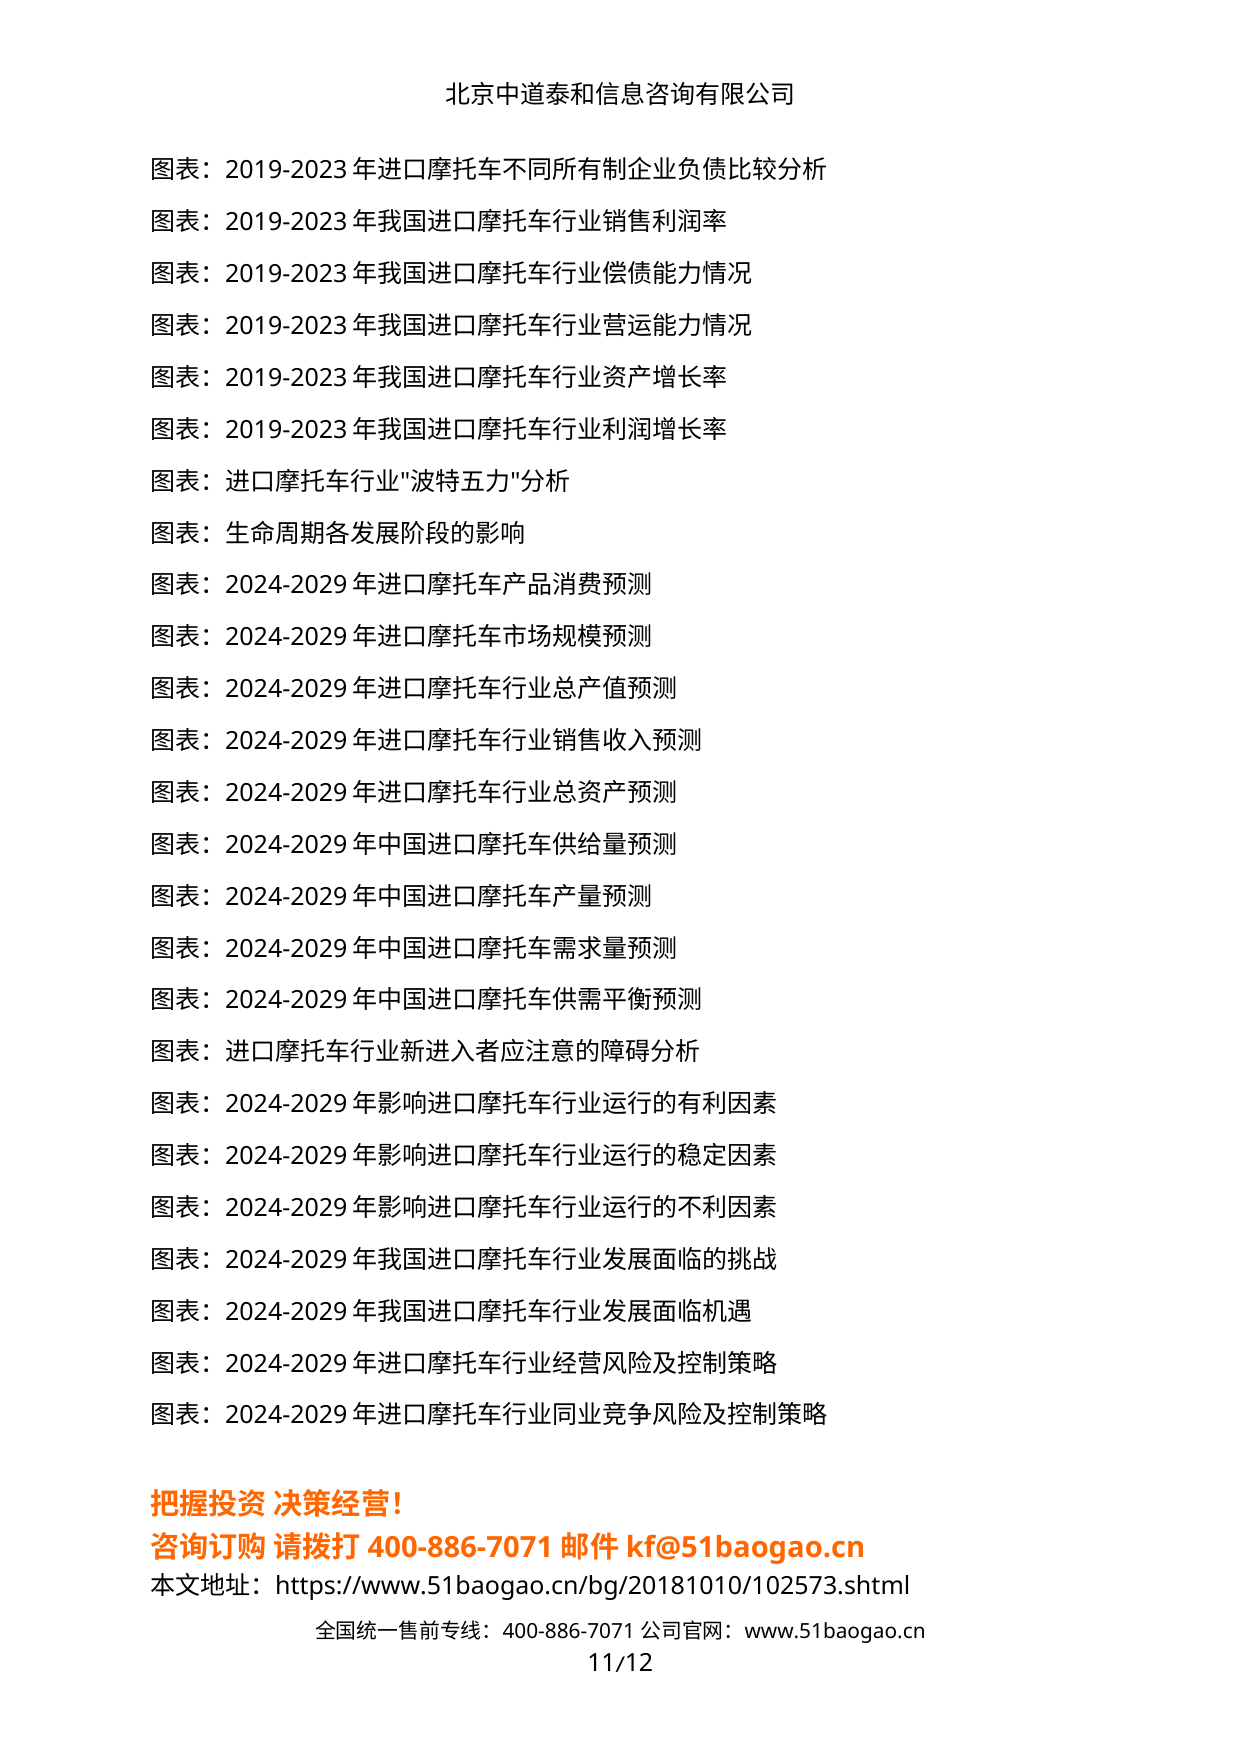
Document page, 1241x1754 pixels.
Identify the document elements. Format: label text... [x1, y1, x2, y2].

text 把握投资 决策经营！咨询订购 请拨打 400-886-7071 邮件 kf@51baogao.cn本文地址：https://www.51baogao.cn/bg/20181010/102573.shtml [150, 1447, 1090, 1602]
text 图表：2019-2023年进口摩托车不同所有制企业负债比较分析 [150, 150, 1090, 186]
text 图表：进口摩托车行业"波特五力"分析 [150, 461, 1090, 497]
text 图表：2024-2029年进口摩托车行业总资产预测 [150, 772, 1090, 809]
text 图表：2024-2029年中国进口摩托车产量预测 [150, 876, 1090, 912]
text 图表：2019-2023年我国进口摩托车行业偿债能力情况 [150, 254, 1090, 290]
text 图表：2024-2029年中国进口摩托车供给量预测 [150, 824, 1090, 861]
text 图表：2024-2029年进口摩托车产品消费预测 [150, 565, 1090, 601]
text 图表：2024-2029年影响进口摩托车行业运行的不利因素 [150, 1187, 1090, 1224]
text 图表：2024-2029年进口摩托车行业经营风险及控制策略 [150, 1343, 1090, 1379]
text 图表：生命周期各发展阶段的影响 [150, 513, 1090, 549]
text 图表：2024-2029年影响进口摩托车行业运行的稳定因素 [150, 1136, 1090, 1172]
text 图表：进口摩托车行业新进入者应注意的障碍分析 [150, 1032, 1090, 1068]
text 图表：2024-2029年中国进口摩托车需求量预测 [150, 928, 1090, 964]
text 图表：2024-2029年进口摩托车行业同业竞争风险及控制策略 [150, 1395, 1090, 1431]
text 图表：2024-2029年进口摩托车市场规模预测 [150, 617, 1090, 653]
text 图表：2024-2029年进口摩托车行业销售收入预测 [150, 721, 1090, 757]
text 图表：2019-2023年我国进口摩托车行业营运能力情况 [150, 306, 1090, 342]
text 图表：2019-2023年我国进口摩托车行业利润增长率 [150, 409, 1090, 446]
text 图表：2024-2029年中国进口摩托车供需平衡预测 [150, 980, 1090, 1016]
text 图表：2024-2029年我国进口摩托车行业发展面临的挑战 [150, 1239, 1090, 1276]
text 图表：2024-2029年影响进口摩托车行业运行的有利因素 [150, 1084, 1090, 1120]
text 图表：2019-2023年我国进口摩托车行业资产增长率 [150, 357, 1090, 394]
text 图表：2019-2023年我国进口摩托车行业销售利润率 [150, 202, 1090, 238]
text 图表：2024-2029年进口摩托车行业总产值预测 [150, 669, 1090, 705]
text 图表：2024-2029年我国进口摩托车行业发展面临机遇 [150, 1291, 1090, 1327]
